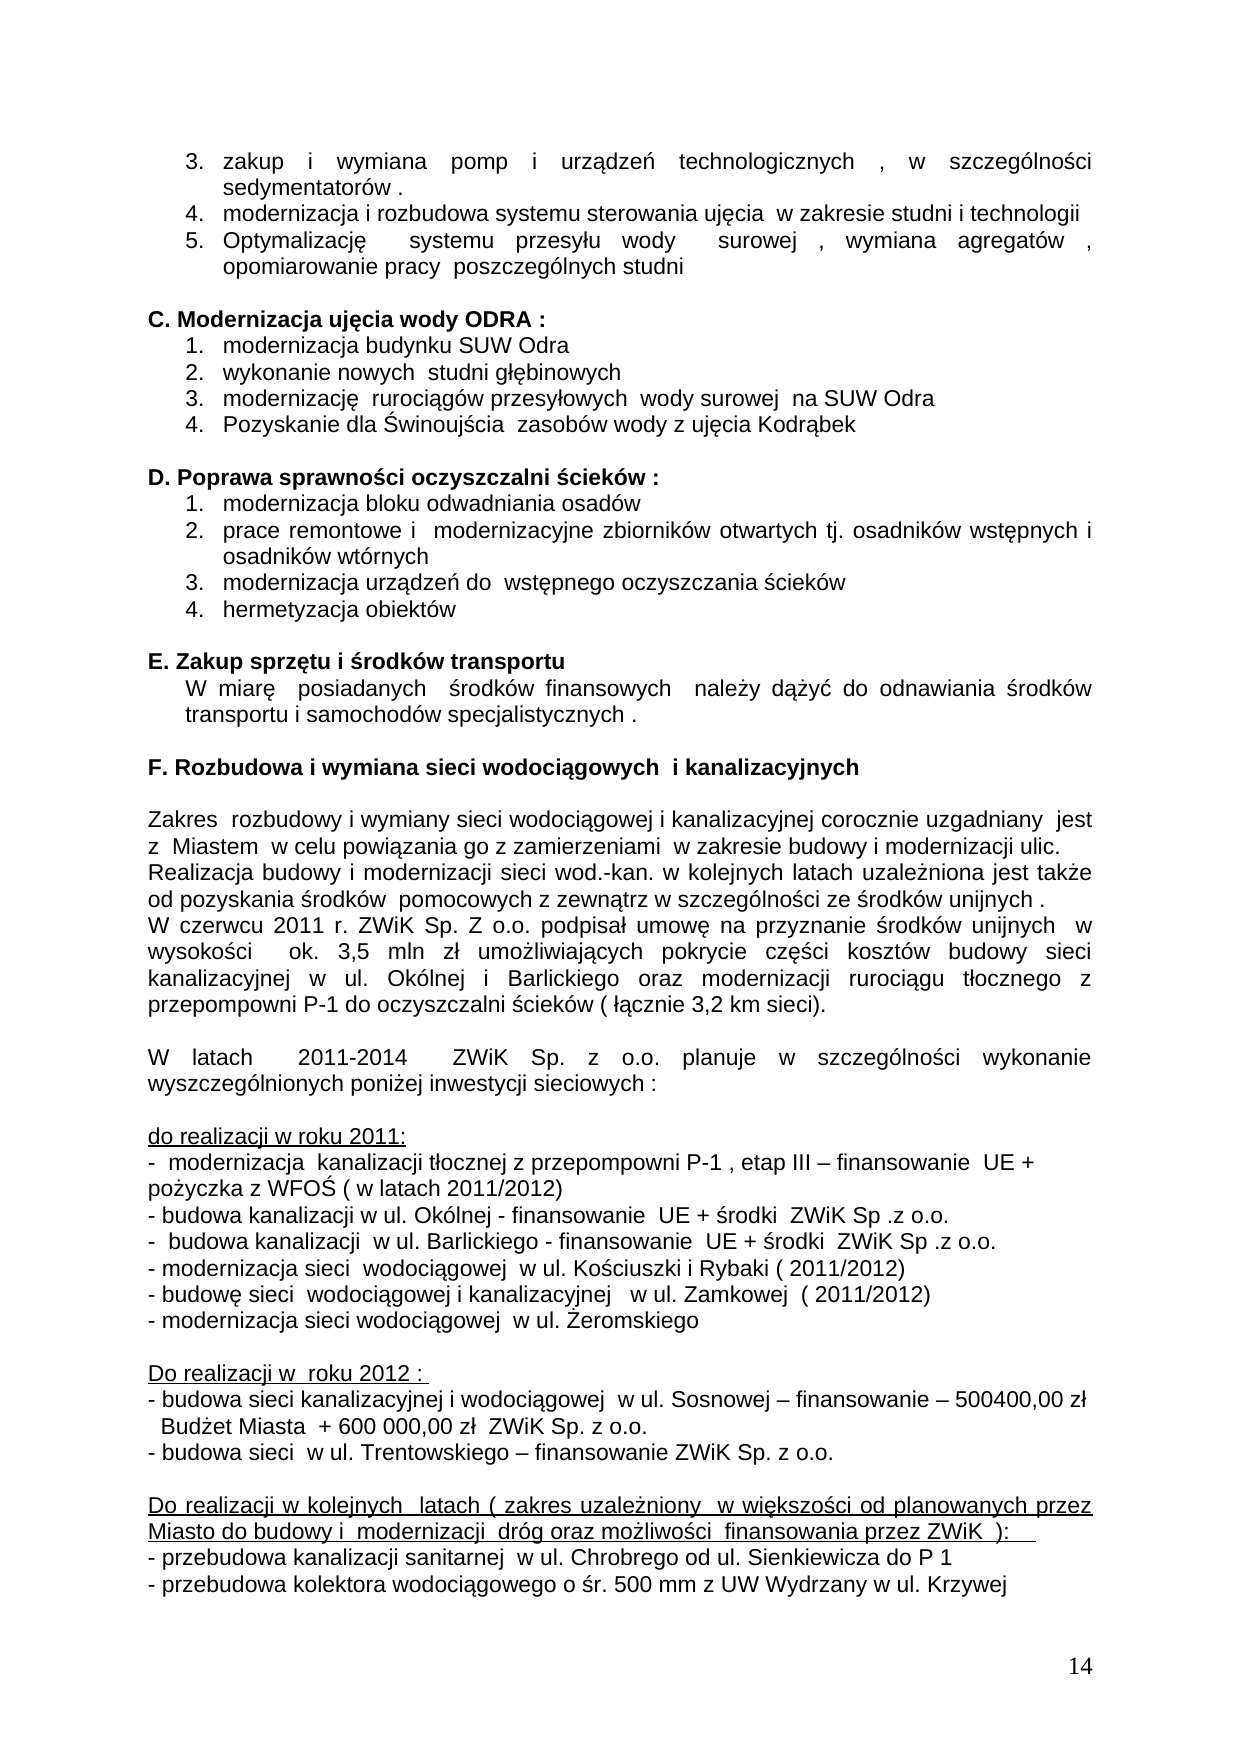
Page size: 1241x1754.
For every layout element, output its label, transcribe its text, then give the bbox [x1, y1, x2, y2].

text Do realizacji w kolejnych latach ( zakres uzależniony w większości od planowanych przez Miasto do budowy i modernizacji dróg oraz możliwości finansowania przez ZWiK ): [148, 1516, 1093, 1544]
text Zakres rozbudowy i wymiany sieci wodociągowej i kanalizacyjnej corocznie uzgadniany jest z Miastem w celu powiązania go z zamierzeniami w zakresie budowy i modernizacji ulic. [148, 806, 1093, 859]
list modernizacja budynku SUW Odra [185, 332, 1093, 358]
text - budowa sieci kanalizacyjnej i wodociągowej w ul. Sosnowej – finansowanie – 500400,00 zł [148, 1386, 1093, 1413]
list modernizację rurociągów przesyłowych wody surowej na SUW Odra [185, 385, 1093, 411]
text - budowę sieci wodociągowej i kanalizacyjnej w ul. Zamkowej ( 2011/2012) [148, 1281, 1093, 1307]
list hermetyzacja obiektów [185, 596, 1093, 622]
list prace remontowe i modernizacyjne zbiorników otwartych tj. osadników wstępnych i osadników wtórnych [185, 517, 1093, 569]
text Budżet Miasta + 600 000,00 zł ZWiK Sp. z o.o. [148, 1413, 1093, 1439]
text - budowa kanalizacji w ul. Okólnej - finansowanie UE + środki ZWiK Sp .z o.o. [148, 1202, 1093, 1228]
text do realizacji w roku 2011: [148, 1123, 1093, 1149]
text - modernizacja kanalizacji tłocznej z przepompowni P-1 , etap III – finansowanie UE + pożyczka z WFOŚ ( w latach 2011/2012) [148, 1149, 1093, 1202]
list modernizacja i rozbudowa systemu sterowania ujęcia w zakresie studni i technologii [185, 200, 1093, 227]
text C. Modernizacja ujęcia wody ODRA : [148, 306, 1093, 332]
list modernizacja urządzeń do wstępnego oczyszczania ścieków [185, 569, 1093, 596]
text - budowa sieci w ul. Trentowskiego – finansowanie ZWiK Sp. z o.o. [148, 1439, 1093, 1465]
text Realizacja budowy i modernizacji sieci wod.-kan. w kolejnych latach uzależniona jest także od pozyskania środków pomocowych z zewnątrz w szczególności ze środków unijnych . [148, 859, 1093, 912]
text - modernizacja sieci wodociągowej w ul. Żeromskiego [148, 1307, 1093, 1333]
text W miarę posiadanych środków finansowych należy dążyć do odnawiania środków transportu i samochodów specjalistycznych . [185, 675, 1093, 727]
text F. Rozbudowa i wymiana sieci wodociągowych i kanalizacyjnych [148, 754, 1093, 780]
text W latach 2011-2014 ZWiK Sp. z o.o. planuje w szczególności wykonanie wyszczególnionych poniżej inwestycji sieciowych : [148, 1044, 1093, 1096]
text - budowa kanalizacji w ul. Barlickiego - finansowanie UE + środki ZWiK Sp .z o.o. [148, 1228, 1093, 1254]
text D. Poprawa sprawności oczyszczalni ścieków : [148, 464, 1093, 490]
list zakup i wymiana pomp i urządzeń technologicznych , w szczególności sedymentatorów . [185, 148, 1093, 200]
text E. Zakup sprzętu i środków transportu [148, 648, 1093, 675]
list Optymalizację systemu przesyłu wody surowej , wymiana agregatów , opomiarowanie pracy poszczególnych studni [185, 227, 1093, 279]
list Pozyskanie dla Świnoujścia zasobów wody z ujęcia Kodrąbek [185, 411, 1093, 437]
text Do realizacji w roku 2012 : [148, 1360, 1093, 1386]
text - modernizacja sieci wodociągowej w ul. Kościuszki i Rybaki ( 2011/2012) [148, 1254, 1093, 1281]
text W czerwcu 2011 r. ZWiK Sp. Z o.o. podpisał umowę na przyznanie środków unijnych w wysokości ok. 3,5 mln zł umożliwiających pokrycie części kosztów budowy sieci kanalizacyjnej w ul. Okólnej i Barlickiego oraz modernizacji rurociągu tłocznego z przepompowni P-1 do oczyszczalni ścieków ( łącznie 3,2 km sieci). [148, 912, 1093, 1017]
text - przebudowa kolektora wodociągowego o śr. 500 mm z UW Wydrzany w ul. Krzywej [148, 1571, 1093, 1597]
list wykonanie nowych studni głębinowych [185, 358, 1093, 385]
list modernizacja bloku odwadniania osadów [185, 490, 1093, 517]
text Do realizacji w kolejnych latach ( zakres uzależniony w większości od planowanych przez Miasto do budowy i modernizacji dróg oraz możliwości finansowania przez ZWiK ): [148, 1492, 1093, 1514]
text - przebudowa kanalizacji sanitarnej w ul. Chrobrego od ul. Sienkiewicza do P 1 [148, 1544, 1093, 1571]
